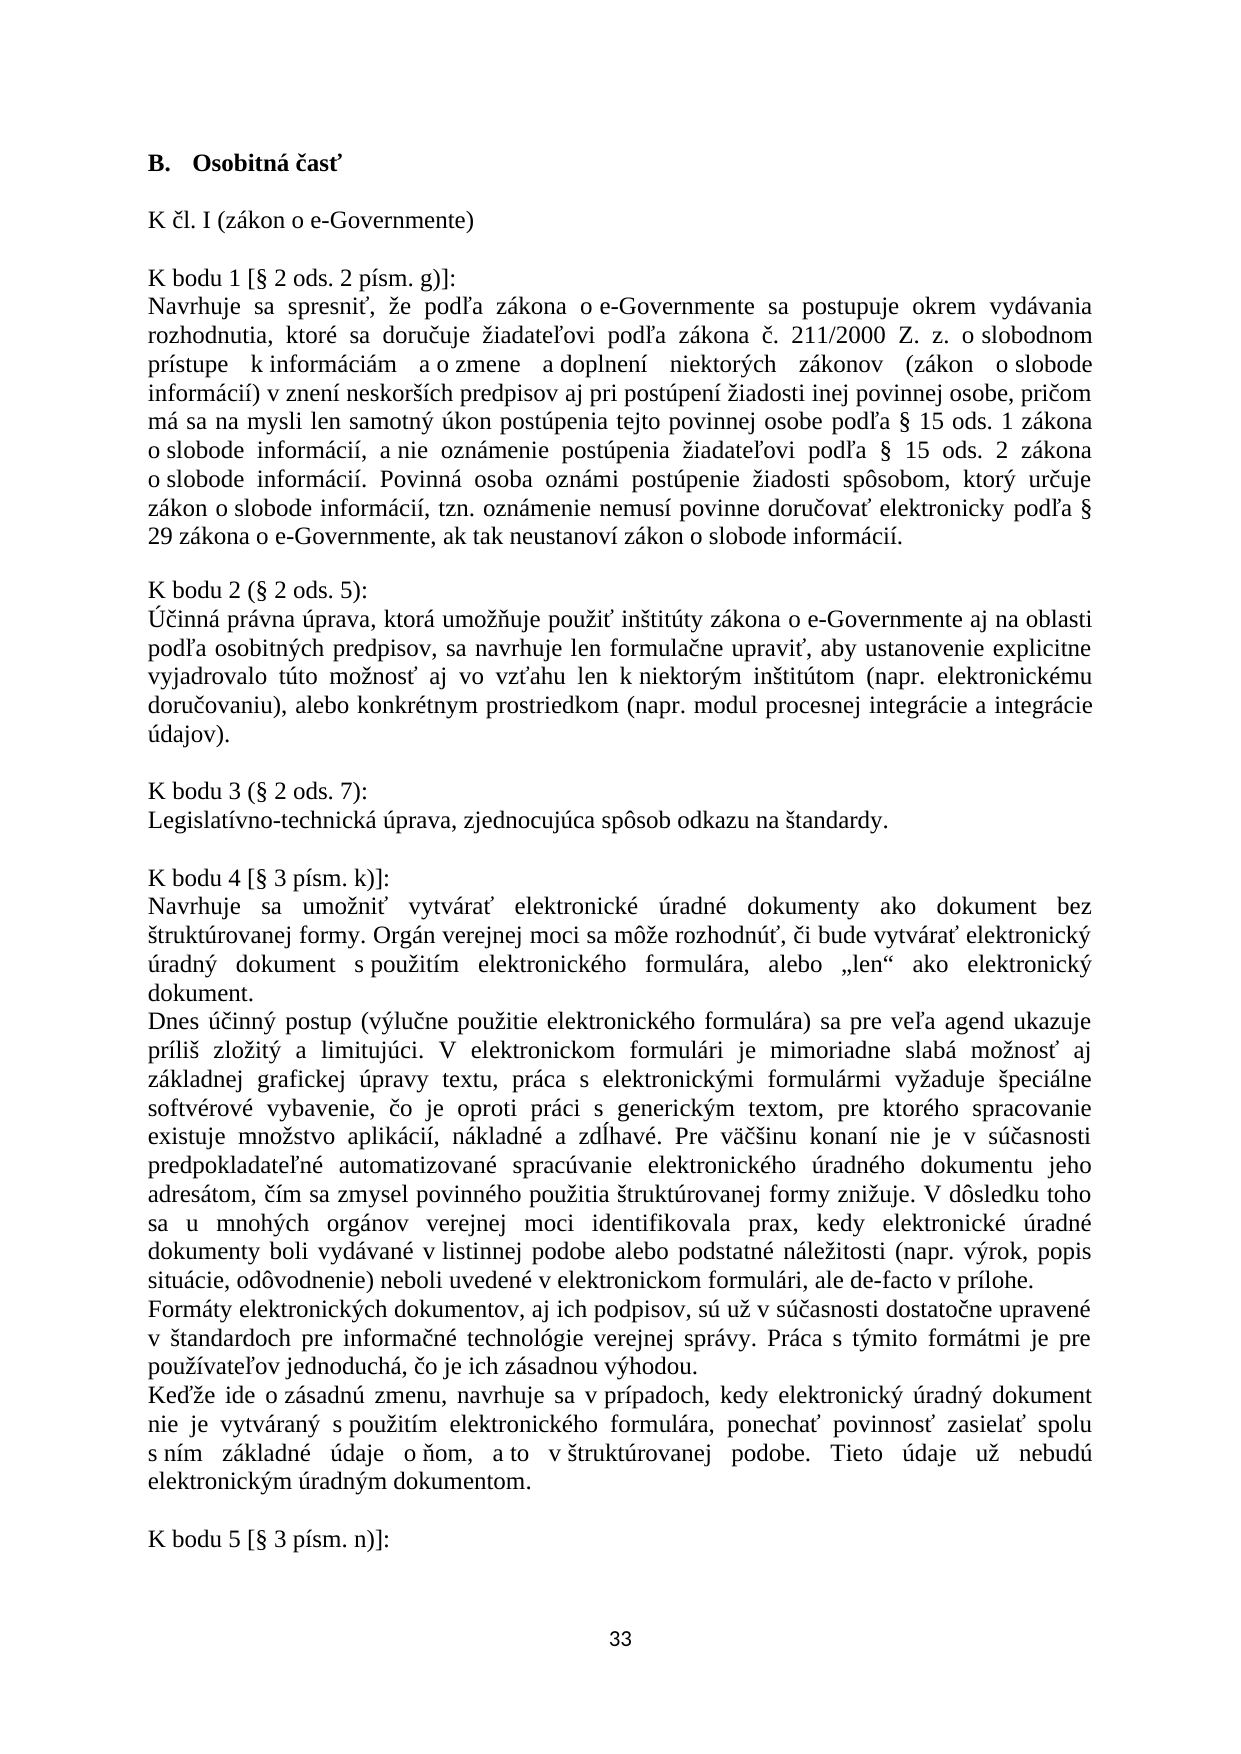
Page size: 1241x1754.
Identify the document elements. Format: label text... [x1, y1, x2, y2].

text K bodu 2 (§ 2 ods. 5): [148, 575, 1092, 604]
text K bodu 3 (§ 2 ods. 7): [148, 776, 1092, 805]
text Navrhuje sa spresniť, že podľa zákona o e-Governmente sa postupuje okrem vydávania rozhodnutia, ktoré sa doručuje žiadateľovi podľa zákona č. 211/2000 Z. z. o slobodnom prístupe k informáciám a o zmene a doplnení niektorých zákonov (zákon o slobode informácií) v znení neskorších predpisov aj pri postúpení žiadosti inej povinnej osobe, pričom má sa na mysli len samotný úkon postúpenia tejto povinnej osobe podľa § 15 ods. 1 zákona o slobode informácií, a nie oznámenie postúpenia žiadateľovi podľa § 15 ods. 2 zákona o slobode informácií. Povinná osoba oznámi postúpenie žiadosti spôsobom, ktorý určuje zákon o slobode informácií, tzn. oznámenie nemusí povinne doručovať elektronicky podľa § 29 zákona o e-Governmente, ak tak neustanoví zákon o slobode informácií. [148, 291, 1092, 550]
text Formáty elektronických dokumentov, aj ich podpisov, sú už v súčasnosti dostatočne upravené v štandardoch pre informačné technológie verejnej správy. Práca s týmito formátmi je pre používateľov jednoduchá, čo je ich zásadnou výhodou. [148, 1294, 1092, 1380]
text K čl. I (zákon o e-Governmente) [148, 205, 1092, 234]
list Osobitná časť [148, 148, 1092, 176]
text K bodu 1 [§ 2 ods. 2 písm. g)]: [148, 263, 1092, 291]
text Navrhuje sa umožniť vytvárať elektronické úradné dokumenty ako dokument bez štruktúrovanej formy. Orgán verejnej moci sa môže rozhodnúť, či bude vytvárať elektronický úradný dokument s použitím elektronického formulára, alebo „len“ ako elektronický dokument. [148, 891, 1092, 1006]
text K bodu 4 [§ 3 písm. k)]: [148, 863, 1092, 891]
text Účinná právna úprava, ktorá umožňuje použiť inštitúty zákona o e-Governmente aj na oblasti podľa osobitných predpisov, sa navrhuje len formulačne upraviť, aby ustanovenie explicitne vyjadrovalo túto možnosť aj vo vzťahu len k niektorým inštitútom (napr. elektronickému doručovaniu), alebo konkrétnym prostriedkom (napr. modul procesnej integrácie a integrácie údajov). [148, 604, 1092, 748]
text Keďže ide o zásadnú zmenu, navrhuje sa v prípadoch, kedy elektronický úradný dokument nie je vytváraný s použitím elektronického formulára, ponechať povinnosť zasielať spolu s ním základné údaje o ňom, a to v štruktúrovanej podobe. Tieto údaje už nebudú elektronickým úradným dokumentom. [148, 1380, 1092, 1495]
text K bodu 5 [§ 3 písm. n)]: [148, 1524, 1092, 1553]
text Dnes účinný postup (výlučne použitie elektronického formulára) sa pre veľa agend ukazuje príliš zložitý a limitujúci. V elektronickom formulári je mimoriadne slabá možnosť aj základnej grafickej úpravy textu, práca s elektronickými formulármi vyžaduje špeciálne softvérové vybavenie, čo je oproti práci s generickým textom, pre ktorého spracovanie existuje množstvo aplikácií, nákladné a zdĺhavé. Pre väčšinu konaní nie je v súčasnosti predpokladateľné automatizované spracúvanie elektronického úradného dokumentu jeho adresátom, čím sa zmysel povinného použitia štruktúrovanej formy znižuje. V dôsledku toho sa u mnohých orgánov verejnej moci identifikovala prax, kedy elektronické úradné dokumenty boli vydávané v listinnej podobe alebo podstatné náležitosti (napr. výrok, popis situácie, odôvodnenie) neboli uvedené v elektronickom formulári, ale de-facto v prílohe. [148, 1006, 1092, 1294]
text Legislatívno-technická úprava, zjednocujúca spôsob odkazu na štandardy. [148, 805, 1092, 834]
